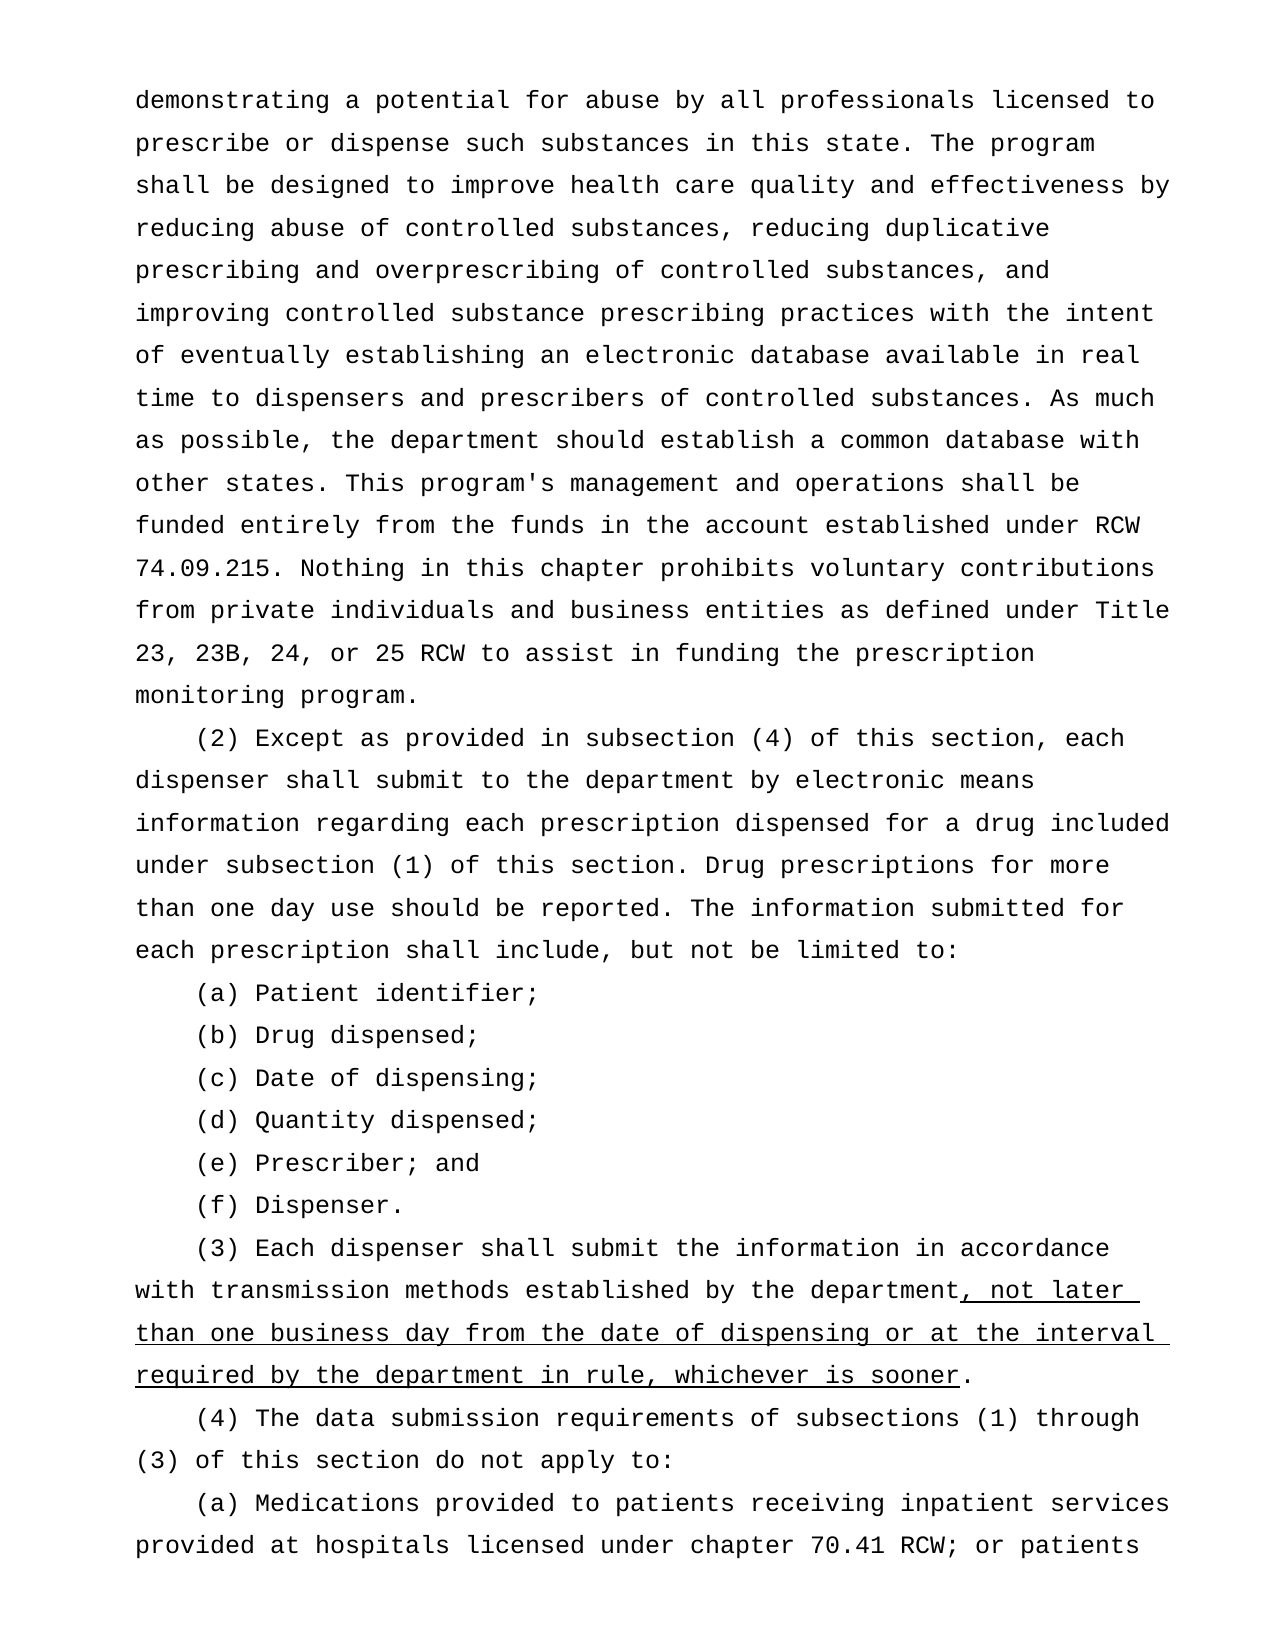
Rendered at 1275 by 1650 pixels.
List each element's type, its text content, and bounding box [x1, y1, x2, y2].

text (a) Patient identifier; [135, 967, 1170, 1010]
text (4) The data submission requirements of subsections (1) through (3) of this section do not apply to: [135, 1392, 1170, 1477]
text (e) Prescriber; and [135, 1137, 1170, 1180]
text (f) Dispenser. [135, 1180, 1170, 1222]
text (2) Except as provided in subsection (4) of this section, each dispenser shall submit to the department by electronic means information regarding each prescription dispensed for a drug included under subsection (1) of this section. Drug prescriptions for more than one day use should be reported. The information submitted for each prescription shall include, but not be limited to: [135, 712, 1170, 967]
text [135, 1477, 1170, 1562]
text (d) Quantity dispensed; [135, 1095, 1170, 1137]
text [135, 75, 1170, 712]
text (c) Date of dispensing; [135, 1052, 1170, 1095]
text (b) Drug dispensed; [135, 1010, 1170, 1052]
text (3) Each dispenser shall submit the information in accordance with transmission methods established by the department, not later than one business day from the date of dispensing or at the interval required by the department in rule, whichever is sooner. [135, 1222, 1170, 1344]
text (3) Each dispenser shall submit the information in accordance with transmission methods established by the department, not later than one business day from the date of dispensing or at the interval required by the department in rule, whichever is sooner. [135, 1345, 1170, 1392]
